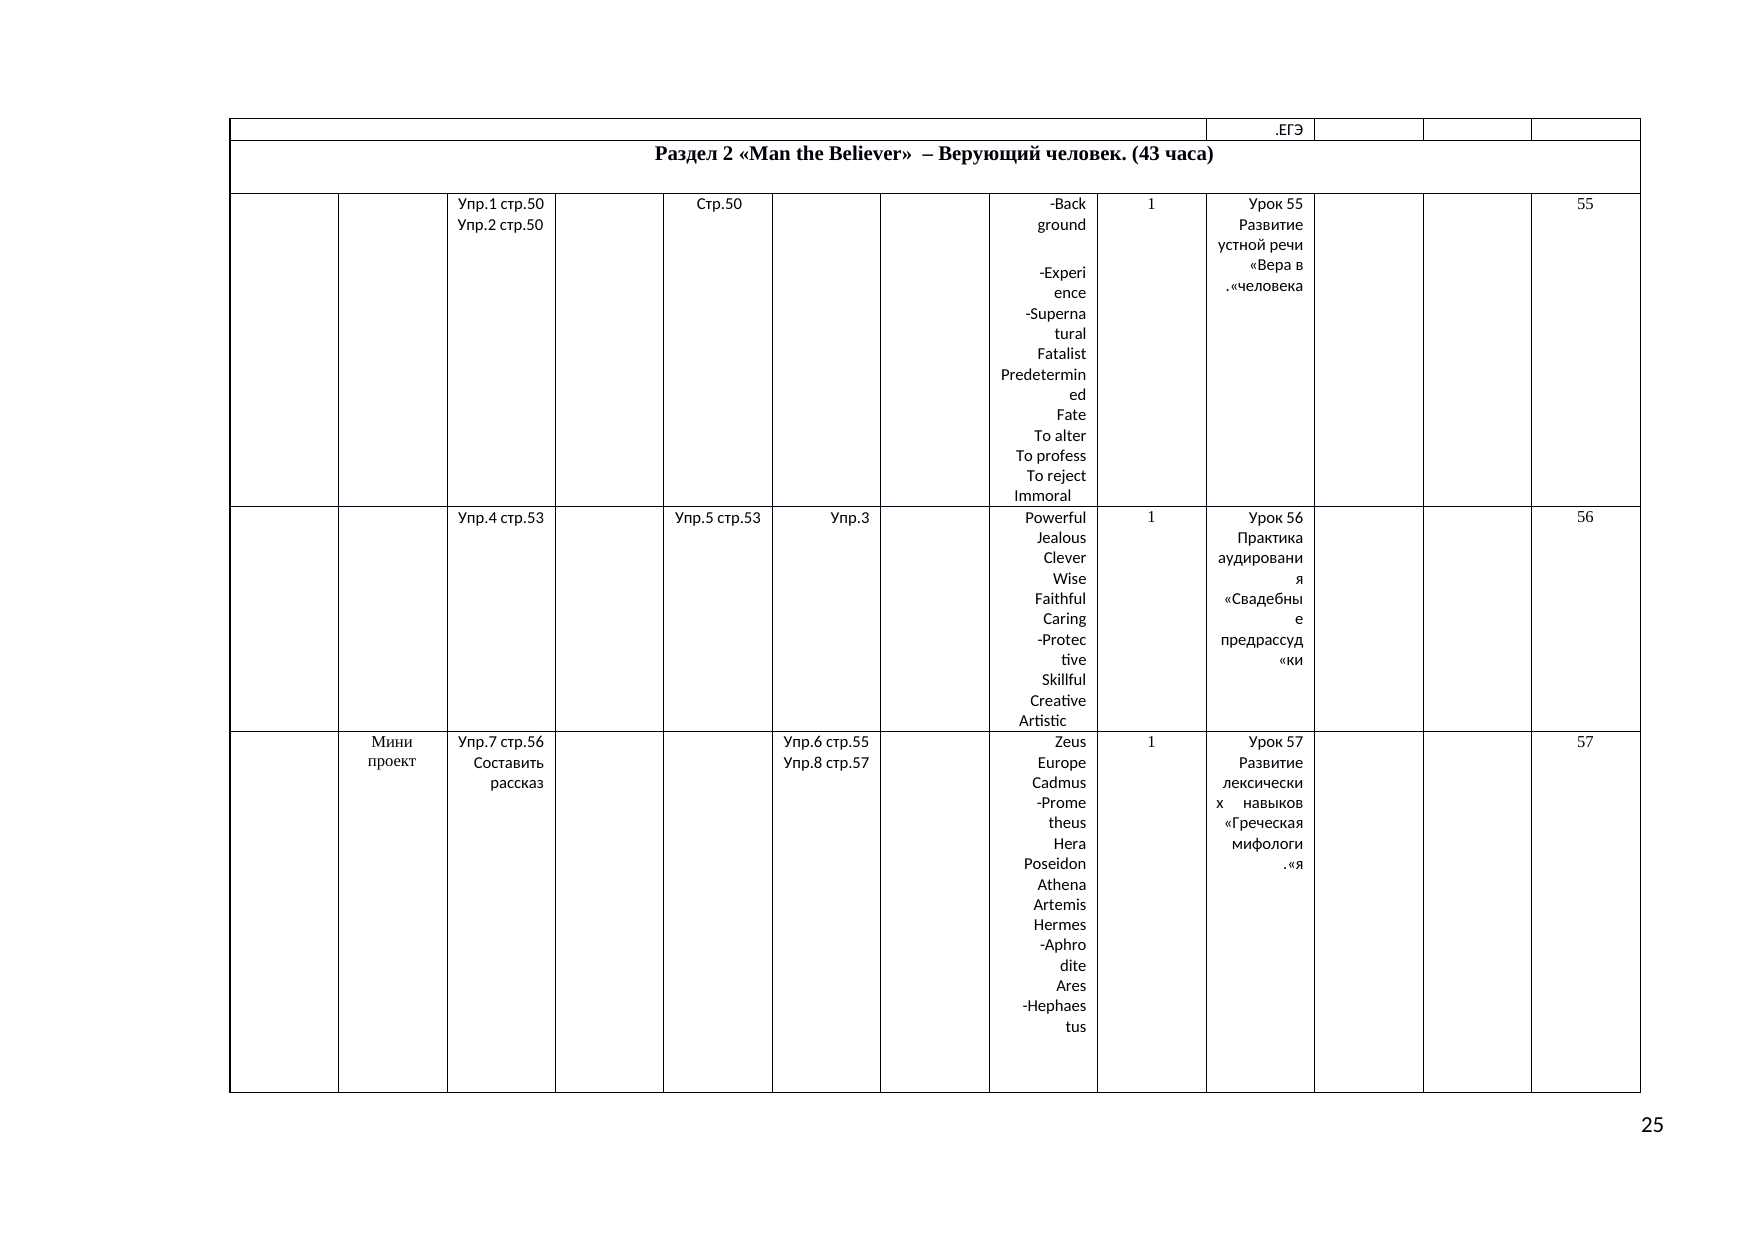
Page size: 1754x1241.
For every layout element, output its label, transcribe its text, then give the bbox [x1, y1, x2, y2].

table_cell [664, 732, 772, 1092]
table_cell [1424, 732, 1531, 1092]
table_cell [1424, 507, 1531, 731]
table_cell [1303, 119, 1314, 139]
table_cell [1424, 119, 1531, 139]
table_cell Раздел 2 «Man the Believer» – Верующий человек. (43 часа) [231, 141, 1640, 193]
table_cell Стр.50 [664, 194, 772, 506]
table_cell [773, 194, 880, 506]
table_cell [1424, 194, 1531, 506]
table_cell Урок 56 Практика аудирования «Свадебные предрассудки» [1207, 507, 1314, 731]
table_cell Мини проект [339, 732, 447, 1092]
table_cell 1 [1098, 194, 1206, 506]
table_cell Упр.7 стр.56 Составить рассказ [448, 732, 555, 1092]
table_cell [881, 194, 989, 506]
table_cell 54 [1532, 119, 1640, 139]
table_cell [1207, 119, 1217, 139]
table_cell Урок 57 Развитие лексических навыков «Греческая мифология». [1207, 732, 1314, 1092]
table_cell 56 [1532, 507, 1640, 731]
table_cell 1 [1098, 507, 1206, 731]
table_cell Упр.6 стр.55 Упр.8 стр.57 [773, 732, 880, 1092]
table_cell Урок 55 Развитие устной речи «Вера в человека». [1207, 194, 1314, 506]
table_cell [1315, 119, 1423, 139]
table_cell [556, 194, 663, 506]
table_cell [1315, 732, 1423, 1092]
table_cell [556, 732, 663, 1092]
table_cell [231, 194, 338, 506]
table_cell [1315, 194, 1423, 506]
table_cell [339, 194, 447, 506]
table_cell [231, 732, 338, 1092]
table_cell Powerful Jealous Clever Wise Faithful Caring Protec- tive Skillful Creative Artistic [990, 507, 1097, 731]
table_cell [1315, 507, 1423, 731]
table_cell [231, 119, 1206, 139]
table_cell [881, 732, 989, 1092]
table_cell Упр.3 [773, 507, 880, 731]
table_cell 55 [1532, 194, 1640, 506]
table_cell Упр.1 стр.50 Упр.2 стр.50 [448, 194, 555, 506]
table_cell [556, 507, 663, 731]
table_cell 57 [1532, 732, 1640, 1092]
table_cell Упр.5 стр.53 [664, 507, 772, 731]
table_cell 1 [1098, 732, 1206, 1092]
table_cell [339, 507, 447, 731]
table_cell Упр.4 стр.53 [448, 507, 555, 731]
table_cell [881, 507, 989, 731]
table_cell Back- ground Experi- ence Superna- tural Fatalist Predetermined Fate To alter To profess To reject Immoral [990, 194, 1097, 506]
table_cell Zeus Europe Cadmus Prome- theus Hera Poseidon Athena Artemis Hermes Aphro- dite Ares Hephaes- tus [990, 732, 1097, 1092]
table_cell [231, 507, 338, 731]
